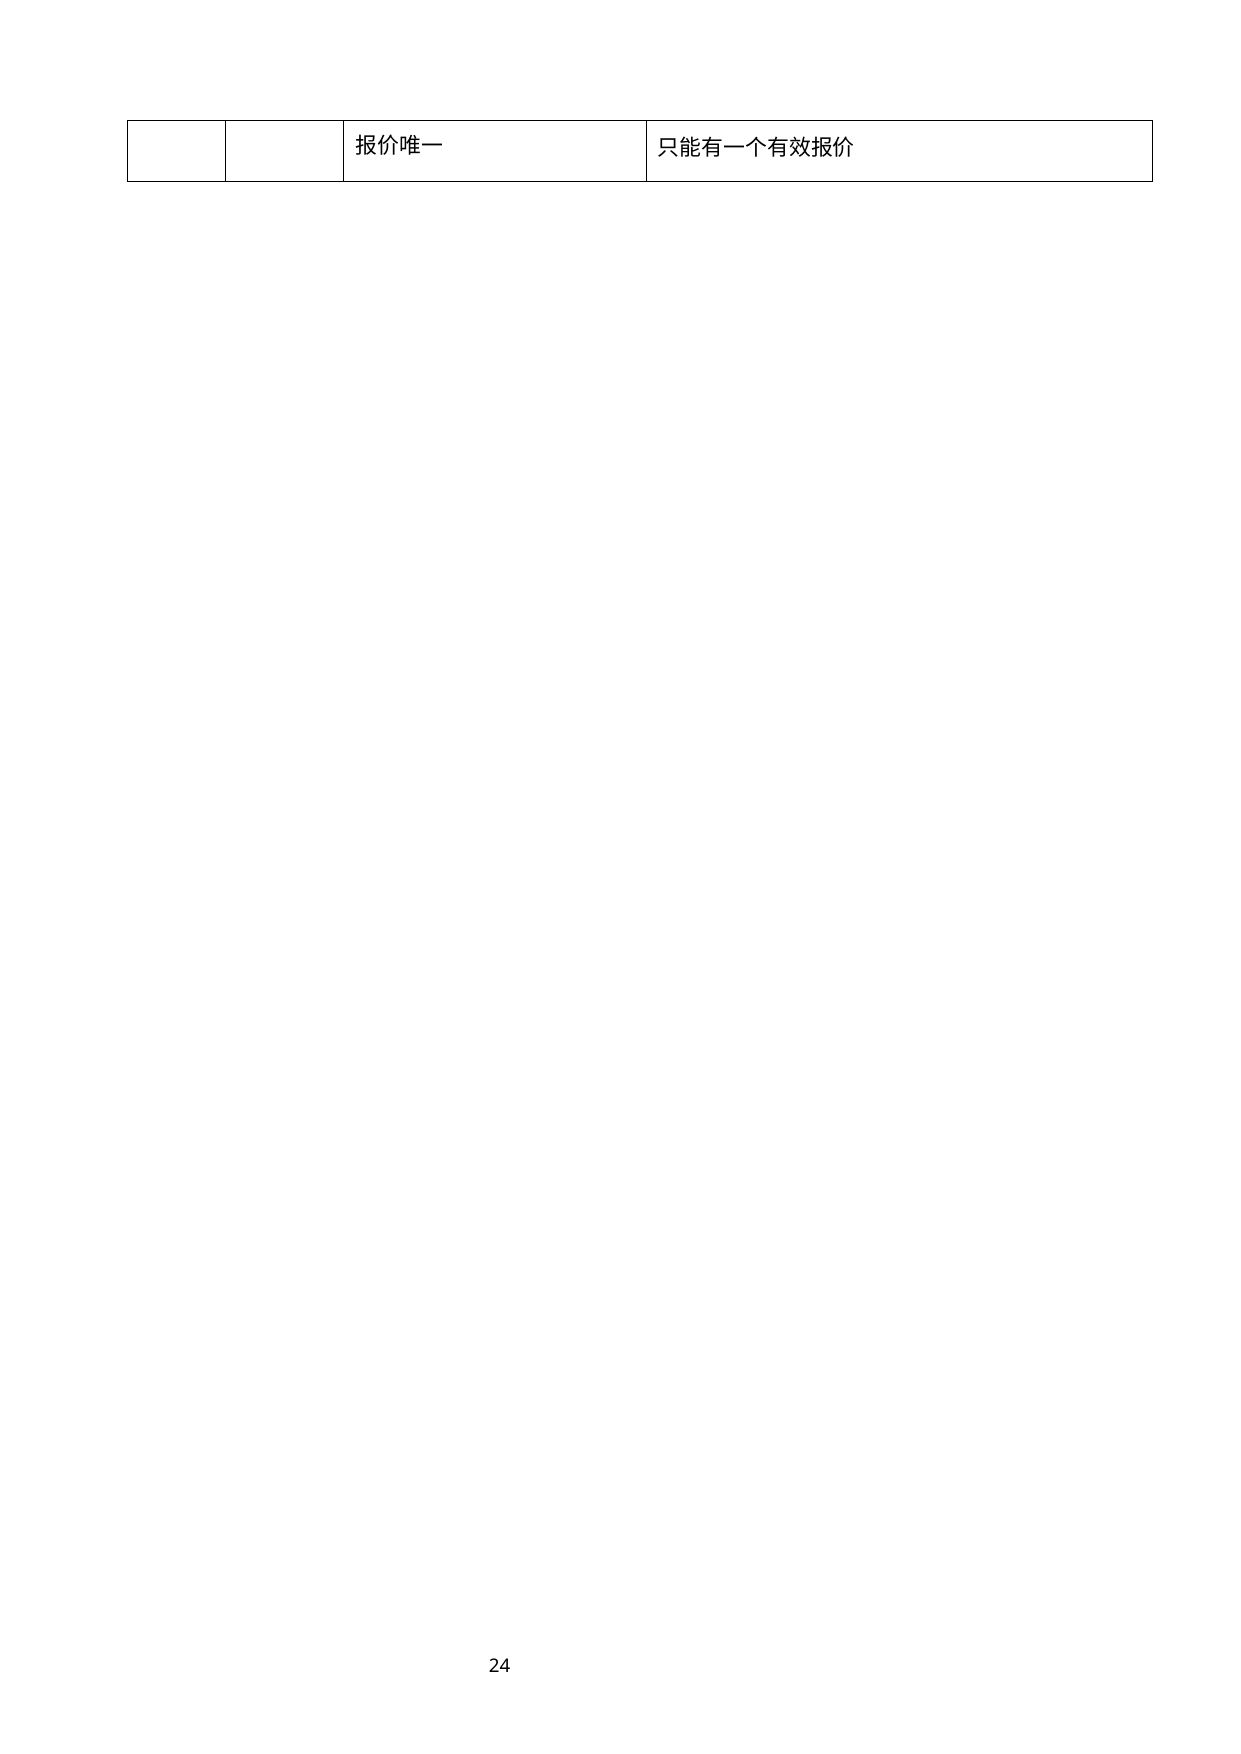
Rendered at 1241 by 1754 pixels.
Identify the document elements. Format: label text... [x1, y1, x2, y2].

table_cell 报价唯一 [344, 121, 646, 181]
table_cell 只能有一个有效报价 [647, 121, 1152, 181]
